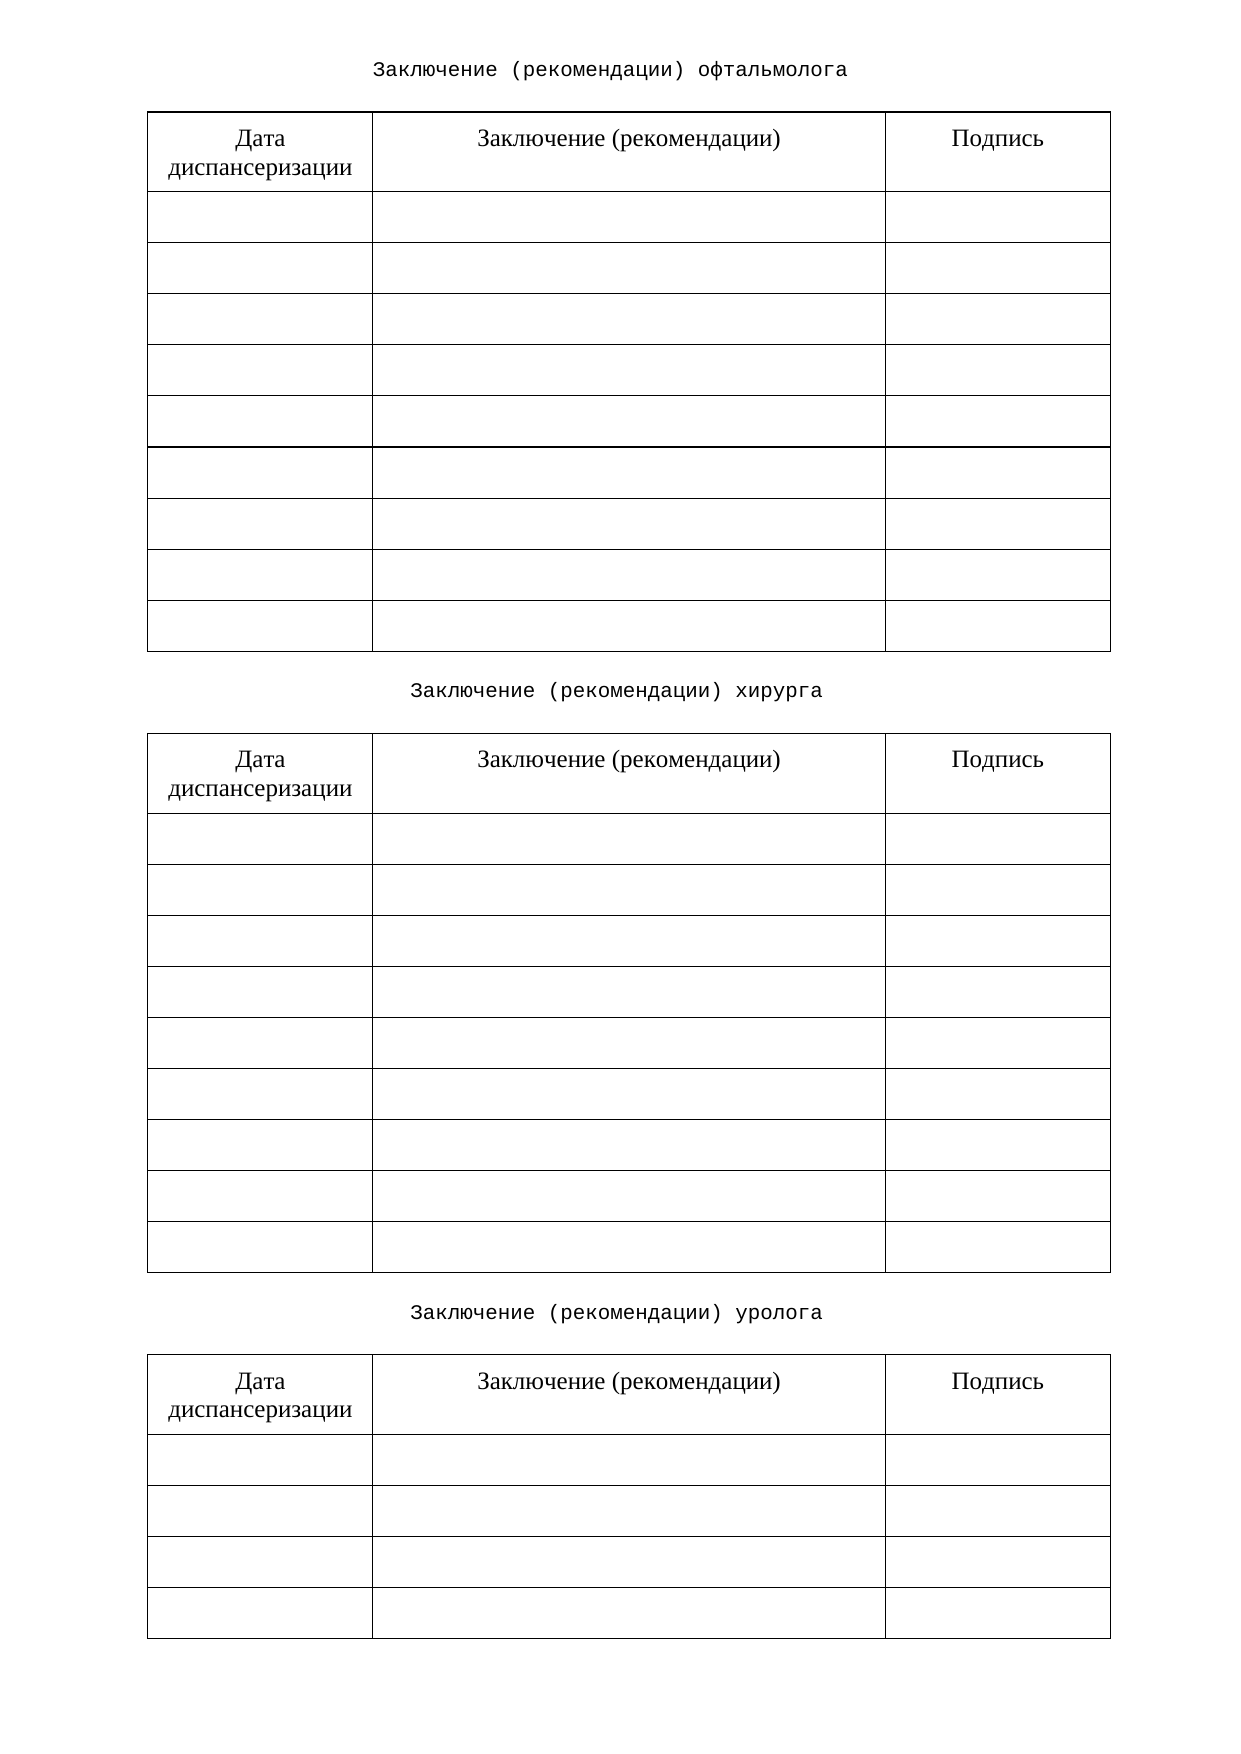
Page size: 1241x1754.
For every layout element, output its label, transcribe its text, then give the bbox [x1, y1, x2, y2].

table_cell [886, 865, 1110, 915]
table_cell [886, 1486, 1110, 1536]
table_cell [886, 448, 1110, 497]
table_cell [373, 448, 885, 497]
table_cell [373, 499, 885, 548]
table_cell [148, 1171, 372, 1221]
table_cell [148, 448, 372, 497]
table_cell [373, 1222, 885, 1272]
table_cell [148, 1222, 372, 1272]
table_header Подпись [886, 1355, 1110, 1434]
table_cell [886, 601, 1110, 651]
table_cell [886, 396, 1110, 446]
table_cell [886, 1171, 1110, 1221]
table_cell [148, 1537, 372, 1587]
table_cell [373, 550, 885, 599]
table_cell [373, 865, 885, 915]
text Заключение (рекомендации) офтальмолога [148, 59, 1181, 83]
table_cell [148, 601, 372, 651]
table_cell [373, 601, 885, 651]
table_cell [373, 1018, 885, 1068]
table_cell [373, 192, 885, 242]
table_cell [373, 1486, 885, 1536]
table_cell [373, 1171, 885, 1221]
table_cell [886, 1120, 1110, 1170]
table_cell [148, 865, 372, 915]
table_cell [148, 294, 372, 344]
table_cell [373, 294, 885, 344]
table_header Подпись [886, 734, 1110, 813]
table_header Заключение (рекомендации) [373, 734, 885, 813]
table_cell [886, 967, 1110, 1017]
table_cell [886, 814, 1110, 864]
table_cell [886, 550, 1110, 599]
table_header Подпись [886, 113, 1110, 191]
table_cell [886, 499, 1110, 548]
table_cell [886, 243, 1110, 293]
table_cell [373, 396, 885, 446]
table_cell [148, 1435, 372, 1485]
table_cell [148, 814, 372, 864]
table_cell [886, 294, 1110, 344]
table_cell [148, 1069, 372, 1119]
table_header Заключение (рекомендации) [373, 1355, 885, 1434]
table_cell [373, 1537, 885, 1587]
table_cell [886, 1018, 1110, 1068]
table_cell [148, 1486, 372, 1536]
table_cell [148, 345, 372, 395]
table_cell [148, 1588, 372, 1638]
table_cell [373, 1120, 885, 1170]
text Заключение (рекомендации) хирурга [148, 680, 1181, 704]
table_cell [148, 916, 372, 966]
table_cell [373, 1588, 885, 1638]
table_cell [373, 345, 885, 395]
table_cell [886, 192, 1110, 242]
table_cell [148, 396, 372, 446]
table_header Дата диспансеризации [148, 113, 372, 191]
table_cell [148, 1018, 372, 1068]
table_cell [886, 1588, 1110, 1638]
table_cell [373, 967, 885, 1017]
table_cell [148, 550, 372, 599]
table_cell [886, 1069, 1110, 1119]
table_cell [373, 243, 885, 293]
table_header Дата диспансеризации [148, 1355, 372, 1434]
table_header Заключение (рекомендации) [373, 113, 885, 191]
table_cell [886, 1537, 1110, 1587]
table_cell [148, 192, 372, 242]
table_cell [148, 1120, 372, 1170]
table_header Дата диспансеризации [148, 734, 372, 813]
table_cell [886, 345, 1110, 395]
table_cell [148, 499, 372, 548]
table_cell [886, 1222, 1110, 1272]
table_cell [373, 1435, 885, 1485]
table_cell [886, 1435, 1110, 1485]
table_cell [148, 967, 372, 1017]
table_cell [148, 243, 372, 293]
text Заключение (рекомендации) уролога [148, 1302, 1181, 1325]
table_cell [373, 916, 885, 966]
table_cell [373, 1069, 885, 1119]
table_cell [886, 916, 1110, 966]
table_cell [373, 814, 885, 864]
